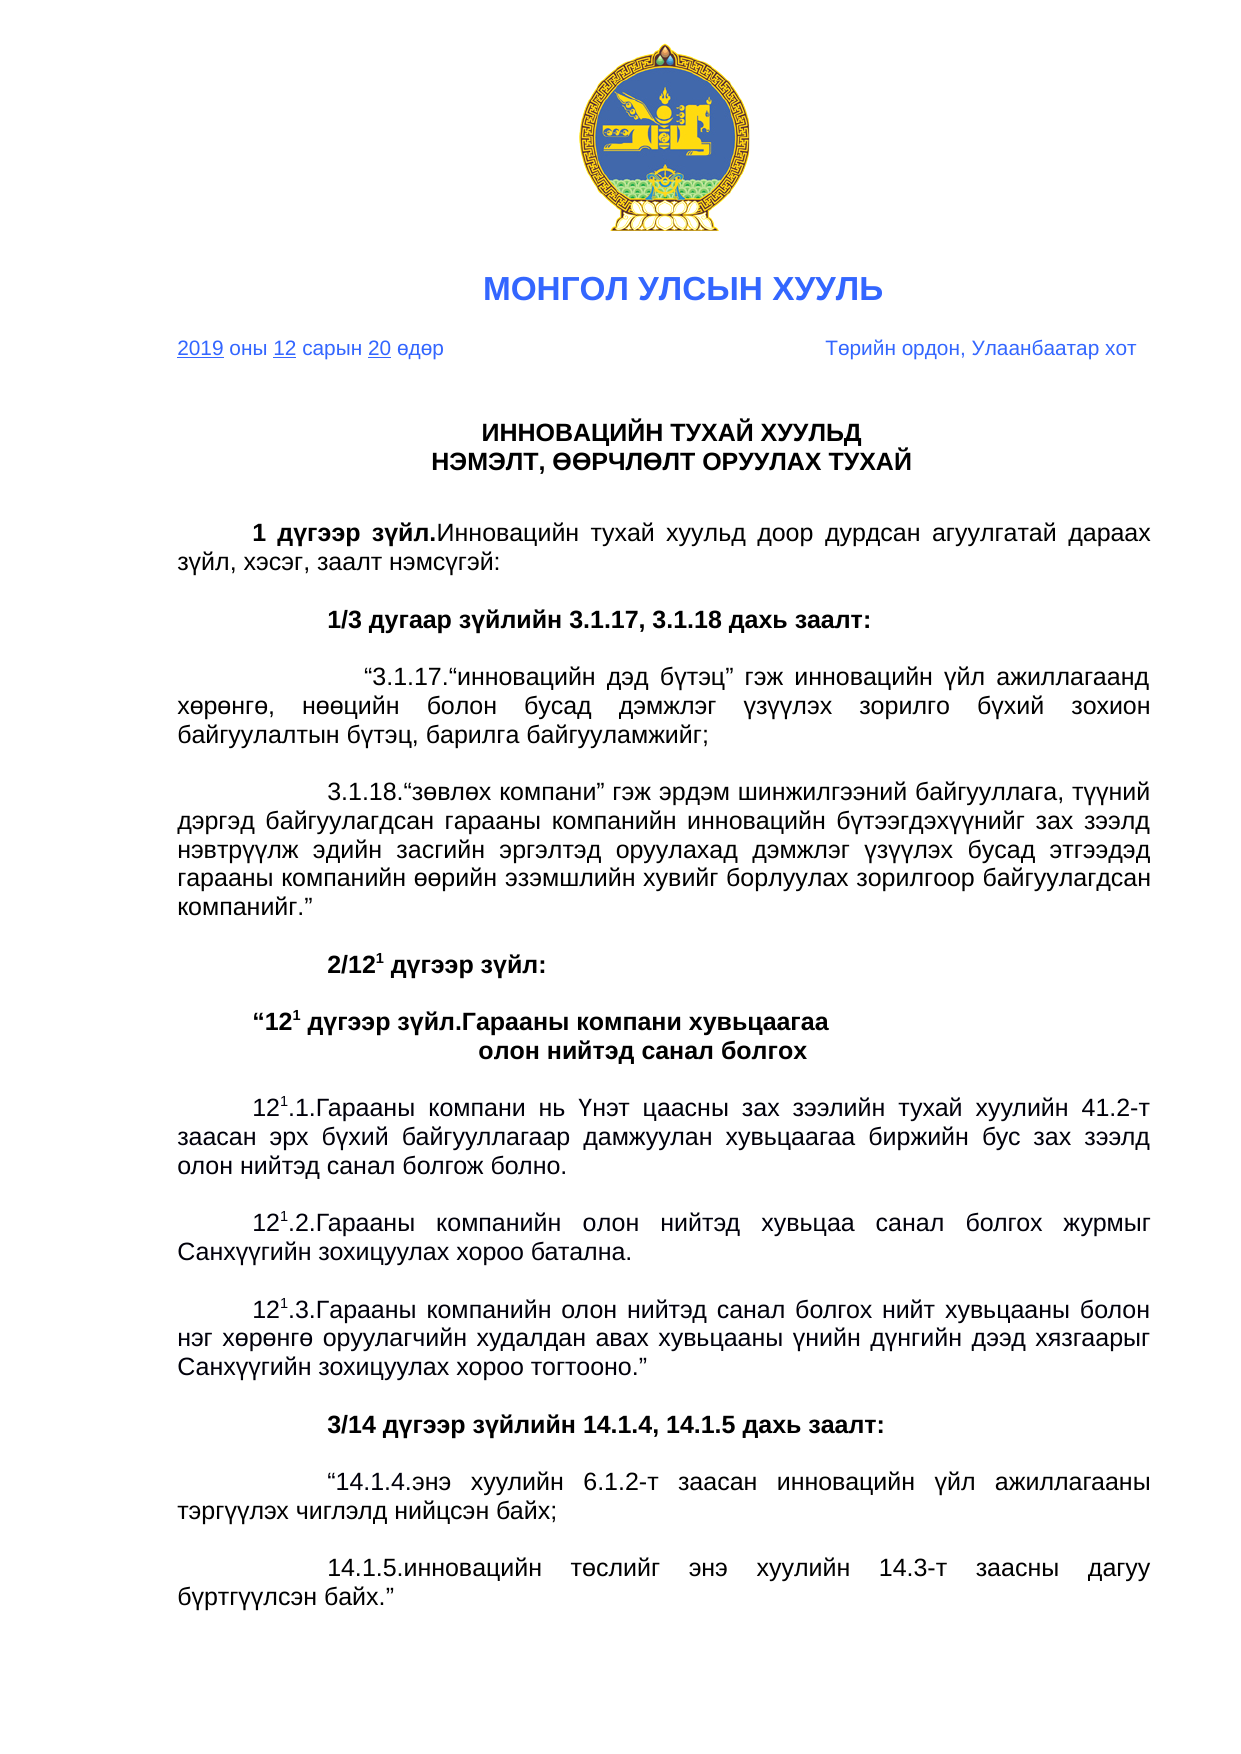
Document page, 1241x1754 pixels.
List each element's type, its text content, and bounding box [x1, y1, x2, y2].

text “14.1.4.энэ хуулийн 6.1.2-т заасан инновацийн үйл ажиллагааны тэргүүлэх чиглэлд нийцсэн байх; [177, 1467, 1151, 1524]
text 1 дүгээр зүйл.Инновацийн тухай хуульд доор дурдсан агуулгатай дараах зүйл, хэсэг, заалт нэмсүгэй: [177, 518, 1151, 576]
text 2/121 дүгээр зүйл: [177, 949, 1151, 978]
text 121.2.Гарааны компанийн олон нийтэд хувьцаа санал болгох журмыг Санхүүгийн зохицуулах хороо батална. [177, 1208, 1151, 1266]
text 2019 оны 12 сарын 20 өдөр Төрийн ордон, Улаанбаатар хот [177, 336, 1151, 360]
text олон нийтэд санал болгох [177, 1036, 1151, 1064]
text 1/3 дугаар зүйлийн 3.1.17, 3.1.18 дахь заалт: [177, 604, 1151, 633]
text 3/14 дүгээр зүйлийн 14.1.4, 14.1.5 дахь заалт: [177, 1409, 1151, 1438]
text 3.1.18.“зөвлөх компани” гэж эрдэм шинжилгээний байгууллага, түүний дэргэд байгуулагдсан гарааны компанийн инновацийн бүтээгдэхүүнийг зах зээлд нэвтрүүлж эдийн засгийн эргэлтэд оруулахад дэмжлэг үзүүлэх бусад этгээдэд гарааны компанийн өөрийн эзэмшлийн хувийг борлуулах зорилгоор байгуулагдсан компанийг.” [177, 777, 1151, 921]
text 14.1.5.инновацийн төслийг энэ хуулийн 14.3-т заасны дагуу бүртгүүлсэн байх.” [177, 1553, 1151, 1611]
title МОНГОЛ УЛСЫН ХУУЛЬ [177, 269, 1189, 307]
text “121 дүгээр зүйл.Гарааны компани хувьцаагаа [177, 1007, 1151, 1036]
picture [579, 43, 750, 231]
text “3.1.17.“инновацийн дэд бүтэц” гэж инновацийн үйл ажиллагаанд хөрөнгө, нөөцийн болон бусад дэмжлэг үзүүлэх зорилго бүхий зохион байгуулалтын бүтэц, барилга байгууламжийг; [177, 662, 1151, 748]
text нэмэлт, өөрчлөлт оруулах тухай [192, 446, 1151, 475]
text 121.3.Гарааны компанийн олон нийтэд санал болгох нийт хувьцааны болон нэг хөрөнгө оруулагчийн худалдан авах хувьцааны үнийн дүнгийн дээд хязгаарыг Санхүүгийн зохицуулах хороо тогтооно.” [177, 1294, 1151, 1381]
text Инновацийн тухай хуульд [192, 418, 1151, 446]
text 121.1.Гарааны компани нь Үнэт цаасны зах зээлийн тухай хуулийн 41.2-т заасан эрх бүхий байгууллагаар дамжуулан хувьцаагаа биржийн бус зах зээлд олон нийтэд санал болгож болно. [177, 1093, 1151, 1179]
